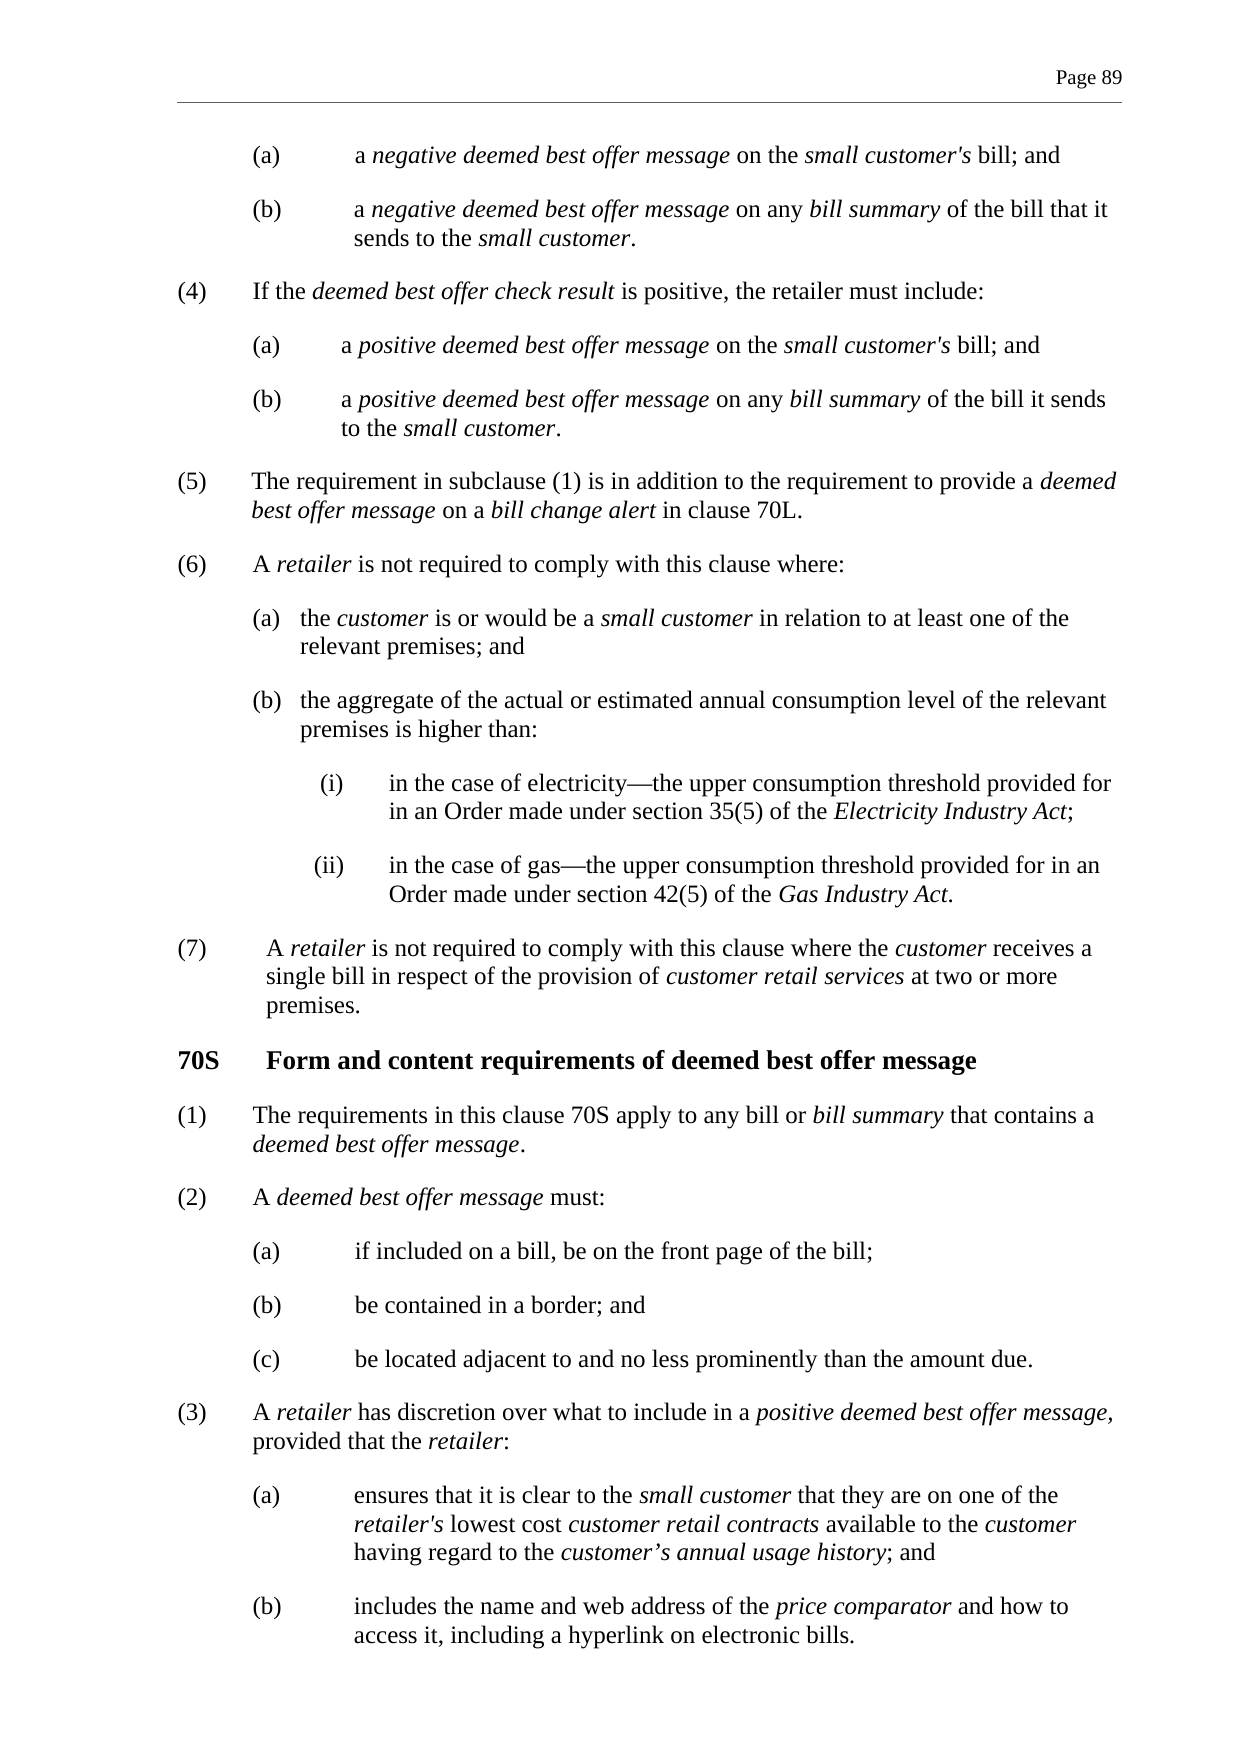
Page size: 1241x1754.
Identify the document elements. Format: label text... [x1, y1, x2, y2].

text (2) A deemed best offer message must: [177, 1182, 1122, 1211]
text (6) A retailer is not required to comply with this clause where: [177, 549, 1122, 578]
text (1) The requirements in this clause 70S apply to any bill or bill summary that contains a deemed best offer message. [177, 1100, 1122, 1157]
text (a) a negative deemed best offer message on the small customer's bill; and [177, 140, 1122, 169]
text (3) A retailer has discretion over what to include in a positive deemed best offer message, provided that the retailer: [177, 1397, 1122, 1455]
text (a) ensures that it is clear to the small customer that they are on one of the retailer's lowest cost customer retail contracts available to the customer having regard to the customer’s annual usage history; and [177, 1480, 1122, 1566]
text (b) be contained in a border; and [177, 1290, 1122, 1319]
text (ii) in the case of gas—the upper consumption threshold provided for in an Order made under section 42(5) of the Gas Industry Act. [313, 850, 1122, 908]
text (a) the customer is or would be a small customer in relation to at least one of the relevant premises; and [252, 603, 1122, 660]
text (4) If the deemed best offer check result is positive, the retailer must include: [177, 276, 1122, 305]
text (b) a negative deemed best offer message on any bill summary of the bill that it sends to the small customer. [177, 194, 1122, 251]
text (a) if included on a bill, be on the front page of the bill; [177, 1236, 1122, 1265]
text (7) A retailer is not required to comply with this clause where the customer receives a single bill in respect of the provision of customer retail services at two or more premises. [177, 933, 1122, 1019]
text (a) a positive deemed best offer message on the small customer's bill; and [252, 330, 1122, 359]
text (c) be located adjacent to and no less prominently than the amount due. [177, 1344, 1122, 1372]
text (5) The requirement in subclause (1) is in addition to the requirement to provide a deemed best offer message on a bill change alert in clause 70L. [177, 466, 1122, 524]
text (b) the aggregate of the actual or estimated annual consumption level of the relevant premises is higher than: [252, 685, 1122, 743]
text (b) a positive deemed best offer message on any bill summary of the bill it sends to the small customer. [252, 384, 1122, 441]
text (i) in the case of electricity—the upper consumption threshold provided for in an Order made under section 35(5) of the Electricity Industry Act; [320, 768, 1122, 825]
text (b) includes the name and web address of the price comparator and how to access it, including a hyperlink on electronic bills. [177, 1591, 1122, 1649]
text 70S Form and content requirements of deemed best offer message [177, 1044, 1122, 1075]
